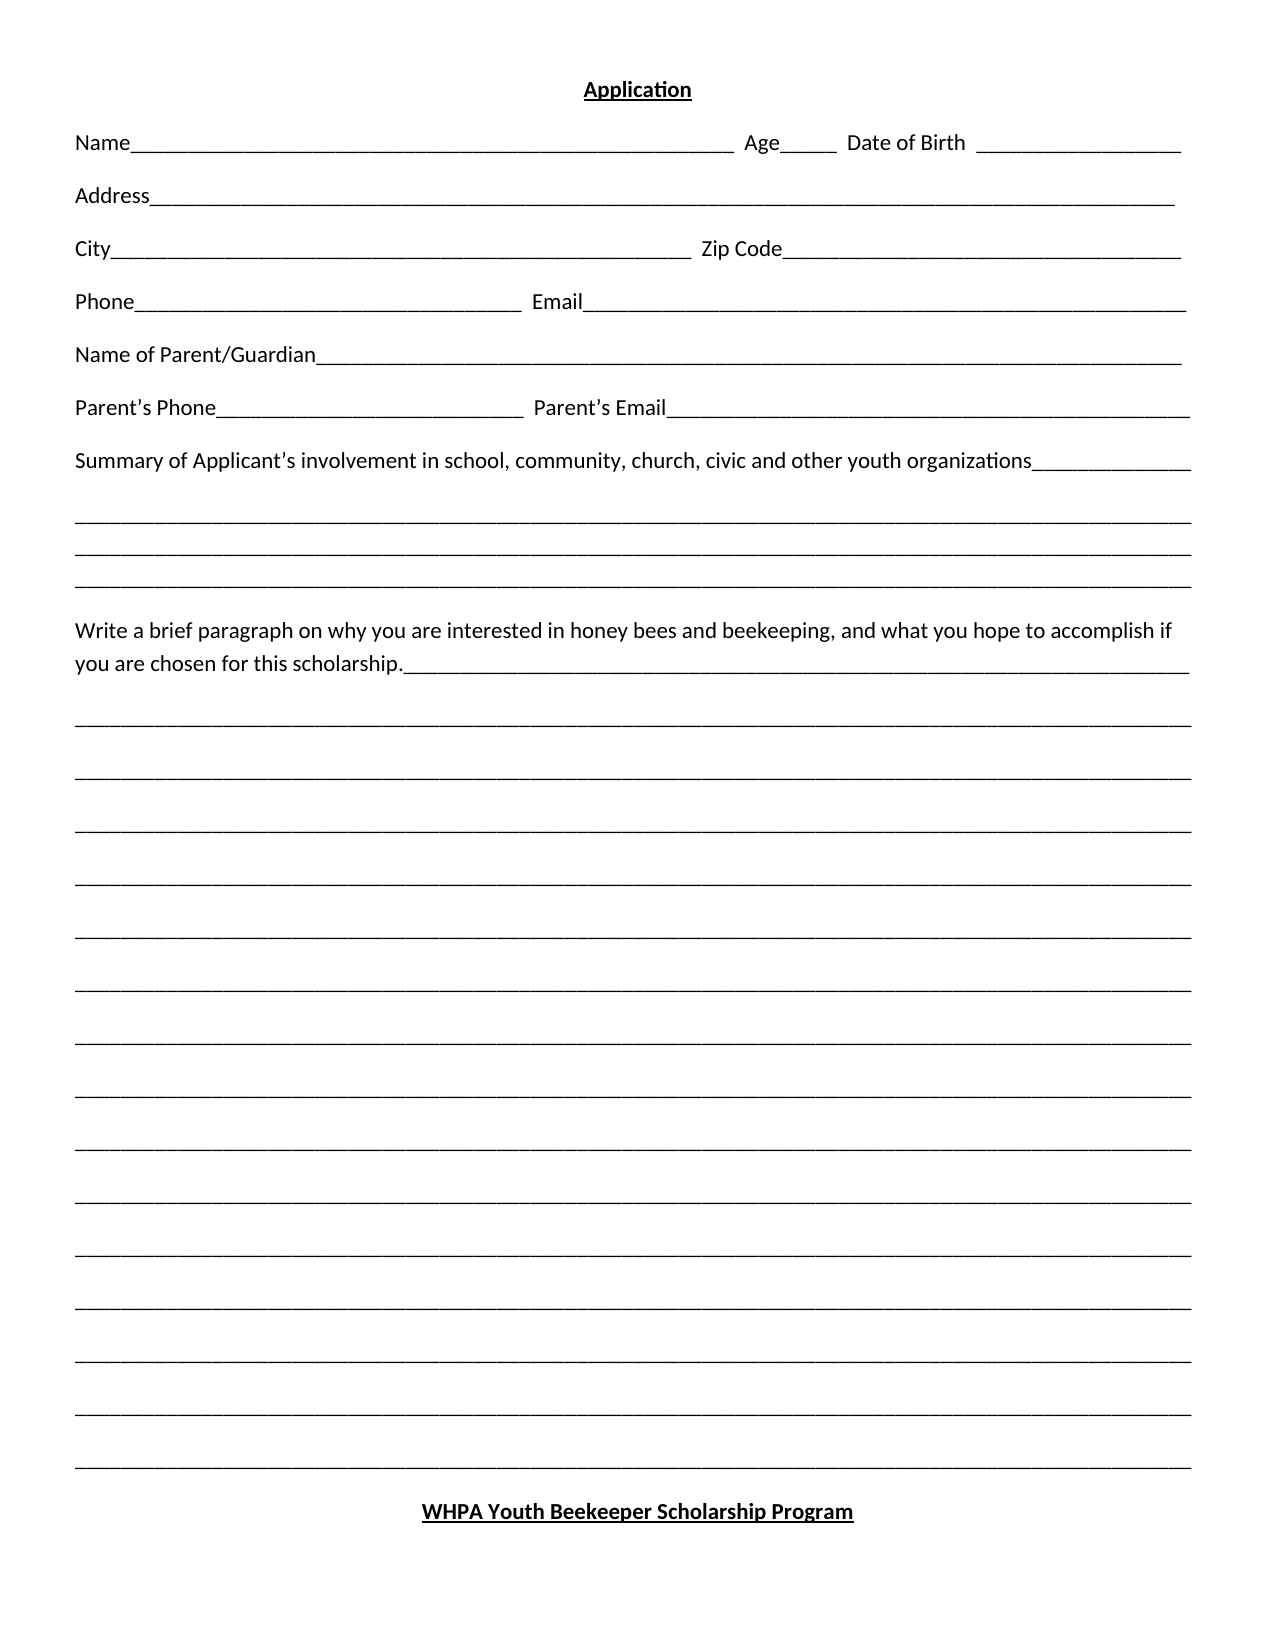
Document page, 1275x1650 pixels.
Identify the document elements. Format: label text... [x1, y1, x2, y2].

text ______________________________________________________________________________________________________________________________________________________________________________________________________________________________________________________________________________________________________ [75, 499, 1200, 592]
text __________________________________________________________________________________________________ [75, 755, 1200, 783]
text Name_____________________________________________________ Age_____ Date of Birth __________________ [75, 128, 1200, 156]
text __________________________________________________________________________________________________ [75, 967, 1200, 995]
text __________________________________________________________________________________________________ [75, 861, 1200, 889]
text Name of Parent/Guardian____________________________________________________________________________ [75, 340, 1200, 368]
text Phone__________________________________ Email_____________________________________________________ [75, 287, 1200, 315]
text __________________________________________________________________________________________________ [75, 1444, 1200, 1472]
text __________________________________________________________________________________________________ [75, 1391, 1200, 1419]
text __________________________________________________________________________________________________ [75, 808, 1200, 836]
text __________________________________________________________________________________________________ [75, 1020, 1200, 1048]
text Application [75, 75, 1200, 103]
text __________________________________________________________________________________________________ [75, 1073, 1200, 1101]
text Summary of Applicant’s involvement in school, community, church, civic and other youth organizations______________ [75, 446, 1200, 474]
text __________________________________________________________________________________________________ [75, 1126, 1200, 1154]
text City___________________________________________________ Zip Code___________________________________ [75, 234, 1200, 262]
text Address__________________________________________________________________________________________ [75, 181, 1200, 209]
text __________________________________________________________________________________________________ [75, 1179, 1200, 1207]
text __________________________________________________________________________________________________ [75, 1338, 1200, 1366]
text __________________________________________________________________________________________________ [75, 1232, 1200, 1260]
text __________________________________________________________________________________________________ [75, 914, 1200, 942]
text Write a brief paragraph on why you are interested in honey bees and beekeeping, and what you hope to accomplish if you are chosen for this scholarship._____________________________________________________________________ [75, 617, 1200, 677]
text Parent’s Phone___________________________ Parent’s Email______________________________________________ [75, 393, 1200, 421]
text __________________________________________________________________________________________________ [75, 1285, 1200, 1313]
text __________________________________________________________________________________________________ [75, 702, 1200, 730]
text WHPA Youth Beekeeper Scholarship Program [75, 1497, 1200, 1525]
